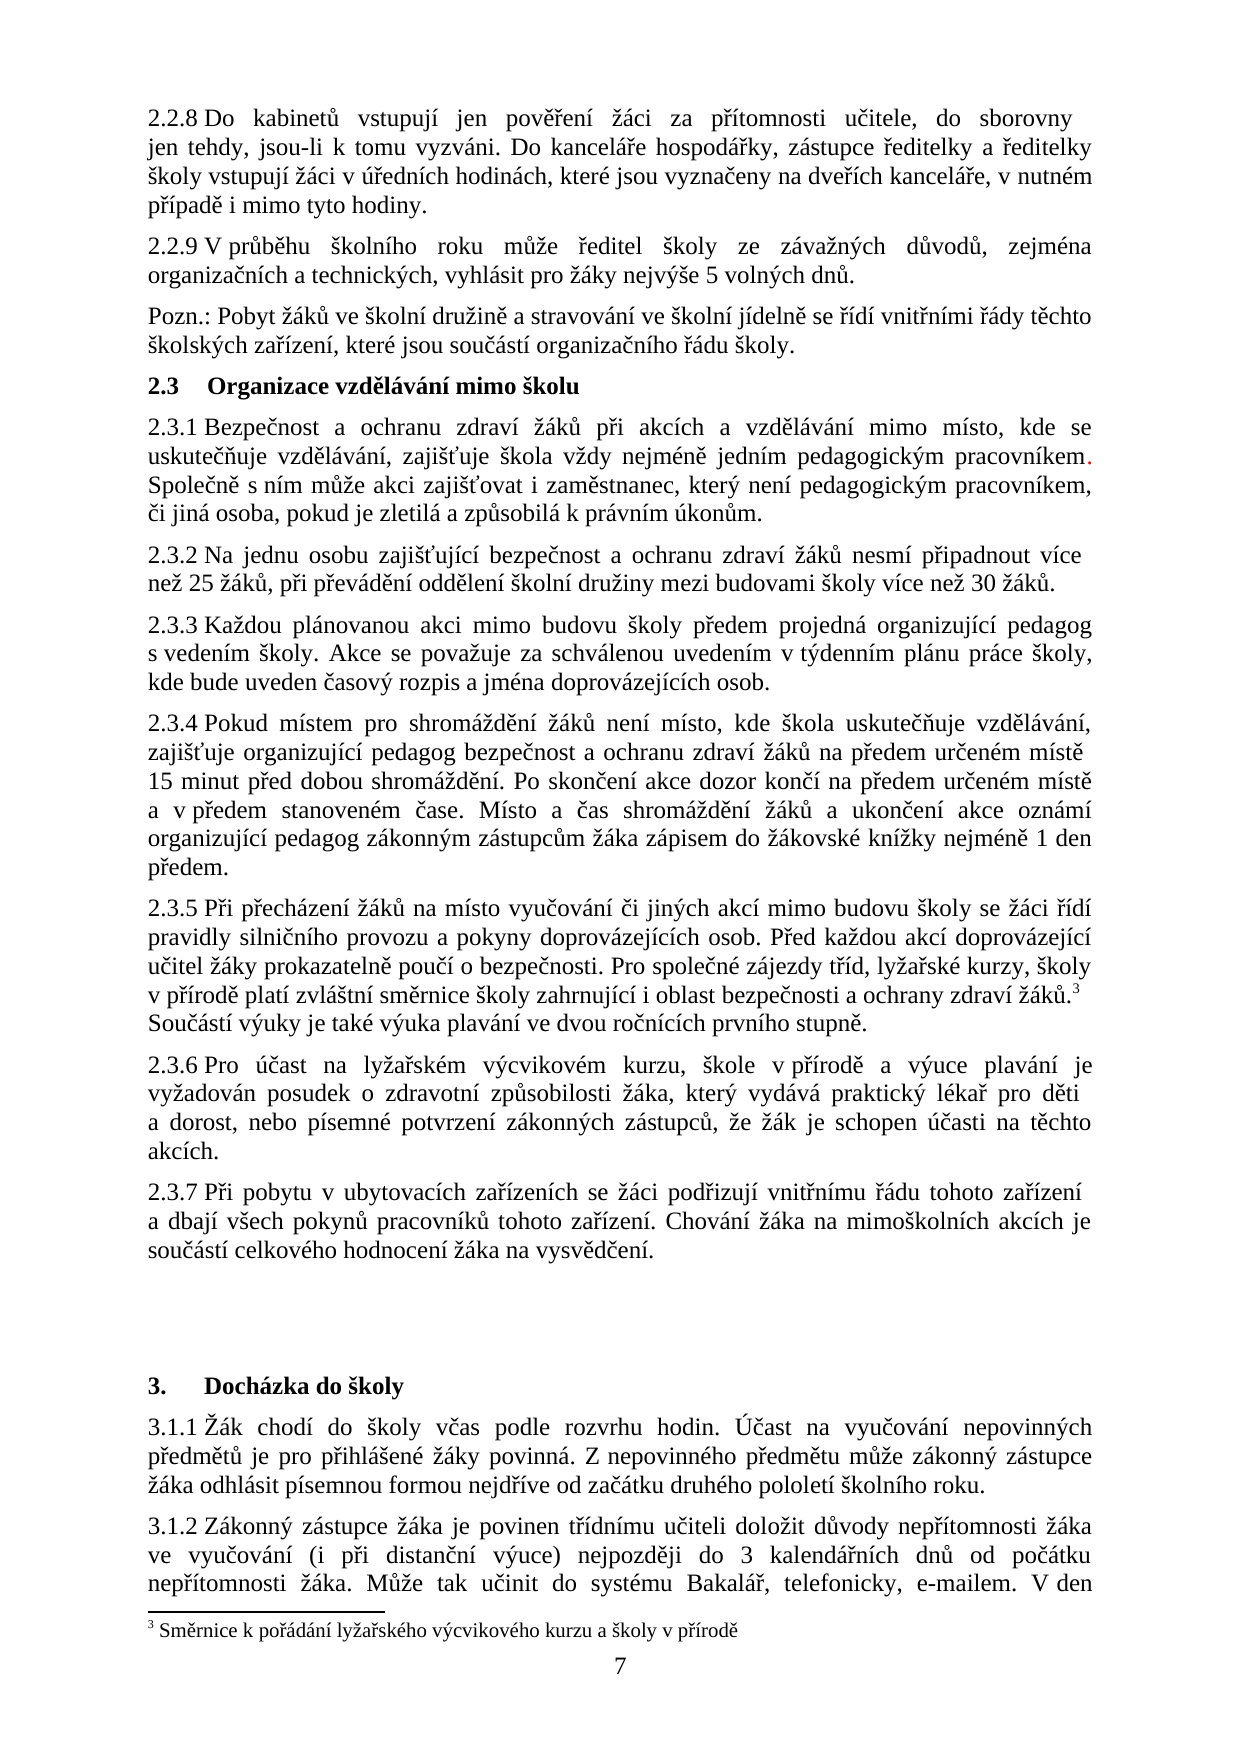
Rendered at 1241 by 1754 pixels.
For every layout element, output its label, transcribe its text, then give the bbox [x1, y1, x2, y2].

text 2.2.8 Do kabinetů vstupují jen pověření žáci za přítomnosti učitele, do sborovny jen tehdy, jsou-li k tomu vyzváni. Do kanceláře hospodářky, zástupce ředitelky a ředitelky školy vstupují žáci v úředních hodinách, které jsou vyznačeny na dveřích kanceláře, v nutném případě i mimo tyto hodiny. [148, 103, 1092, 218]
text 2.3.1 Bezpečnost a ochranu zdraví žáků při akcích a vzdělávání mimo místo, kde se uskutečňuje vzdělávání, zajišťuje škola vždy nejméně jedním pedagogickým pracovníkem. Společně s ním může akci zajišťovat i zaměstnanec, který není pedagogickým pracovníkem, či jiná osoba, pokud je zletilá a způsobilá k právním úkonům. [148, 412, 1092, 527]
text 2.3.3 Každou plánovanou akci mimo budovu školy předem projedná organizující pedagog s vedením školy. Akce se považuje za schválenou uvedením v týdenním plánu práce školy, kde bude uveden časový rozpis a jména doprovázejících osob. [148, 610, 1092, 696]
text 3.1.1 Žák chodí do školy včas podle rozvrhu hodin. Účast na vyučování nepovinných předmětů je pro přihlášené žáky povinná. Z nepovinného předmětu může zákonný zástupce žáka odhlásit písemnou formou nejdříve od začátku druhého pololetí školního roku. [148, 1412, 1092, 1498]
text 3. Docházka do školy [148, 1371, 1092, 1400]
text 2.3.2 Na jednu osobu zajišťující bezpečnost a ochranu zdraví žáků nesmí připadnout více než 25 žáků, při převádění oddělení školní družiny mezi budovami školy více než 30 žáků. [148, 540, 1092, 597]
text 2.2.9 V průběhu školního roku může ředitel školy ze závažných důvodů, zejména organizačních a technických, vyhlásit pro žáky nejvýše 5 volných dnů. [148, 231, 1092, 288]
text Pozn.: Pobyt žáků ve školní družině a stravování ve školní jídelně se řídí vnitřními řády těchto školských zařízení, které jsou součástí organizačního řádu školy. [148, 301, 1092, 358]
text 2.3.4 Pokud místem pro shromáždění žáků není místo, kde škola uskutečňuje vzdělávání, zajišťuje organizující pedagog bezpečnost a ochranu zdraví žáků na předem určeném místě 15 minut před dobou shromáždění. Po skončení akce dozor končí na předem určeném místě a v předem stanoveném čase. Místo a čas shromáždění žáků a ukončení akce oznámí organizující pedagog zákonným zástupcům žáka zápisem do žákovské knížky nejméně 1 den předem. [148, 708, 1092, 881]
text 2.3.6 Pro účast na lyžařském výcvikovém kurzu, škole v přírodě a výuce plavání je vyžadován posudek o zdravotní způsobilosti žáka, který vydává praktický lékař pro děti a dorost, nebo písemné potvrzení zákonných zástupců, že žák je schopen účasti na těchto akcích. [148, 1050, 1092, 1165]
text Součástí výuky je také výuka plavání ve dvou ročnících prvního stupně. [148, 1008, 1092, 1037]
text 2.3 Organizace vzdělávání mimo školu [148, 371, 1092, 400]
text 2.3.7 Při pobytu v ubytovacích zařízeních se žáci podřizují vnitřnímu řádu tohoto zařízení a dbají všech pokynů pracovníků tohoto zařízení. Chování žáka na mimoškolních akcích je součástí celkového hodnocení žáka na vysvědčení. [148, 1177, 1092, 1263]
text 2.3.5 Při přecházení žáků na místo vyučování či jiných akcí mimo budovu školy se žáci řídí pravidly silničního provozu a pokyny doprovázejících osob. Před každou akcí doprovázející učitel žáky prokazatelně poučí o bezpečnosti. Pro společné zájezdy tříd, lyžařské kurzy, školy v přírodě platí zvláštní směrnice školy zahrnující i oblast bezpečnosti a ochrany zdraví žáků. [148, 893, 1092, 1008]
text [148, 1511, 1092, 1597]
